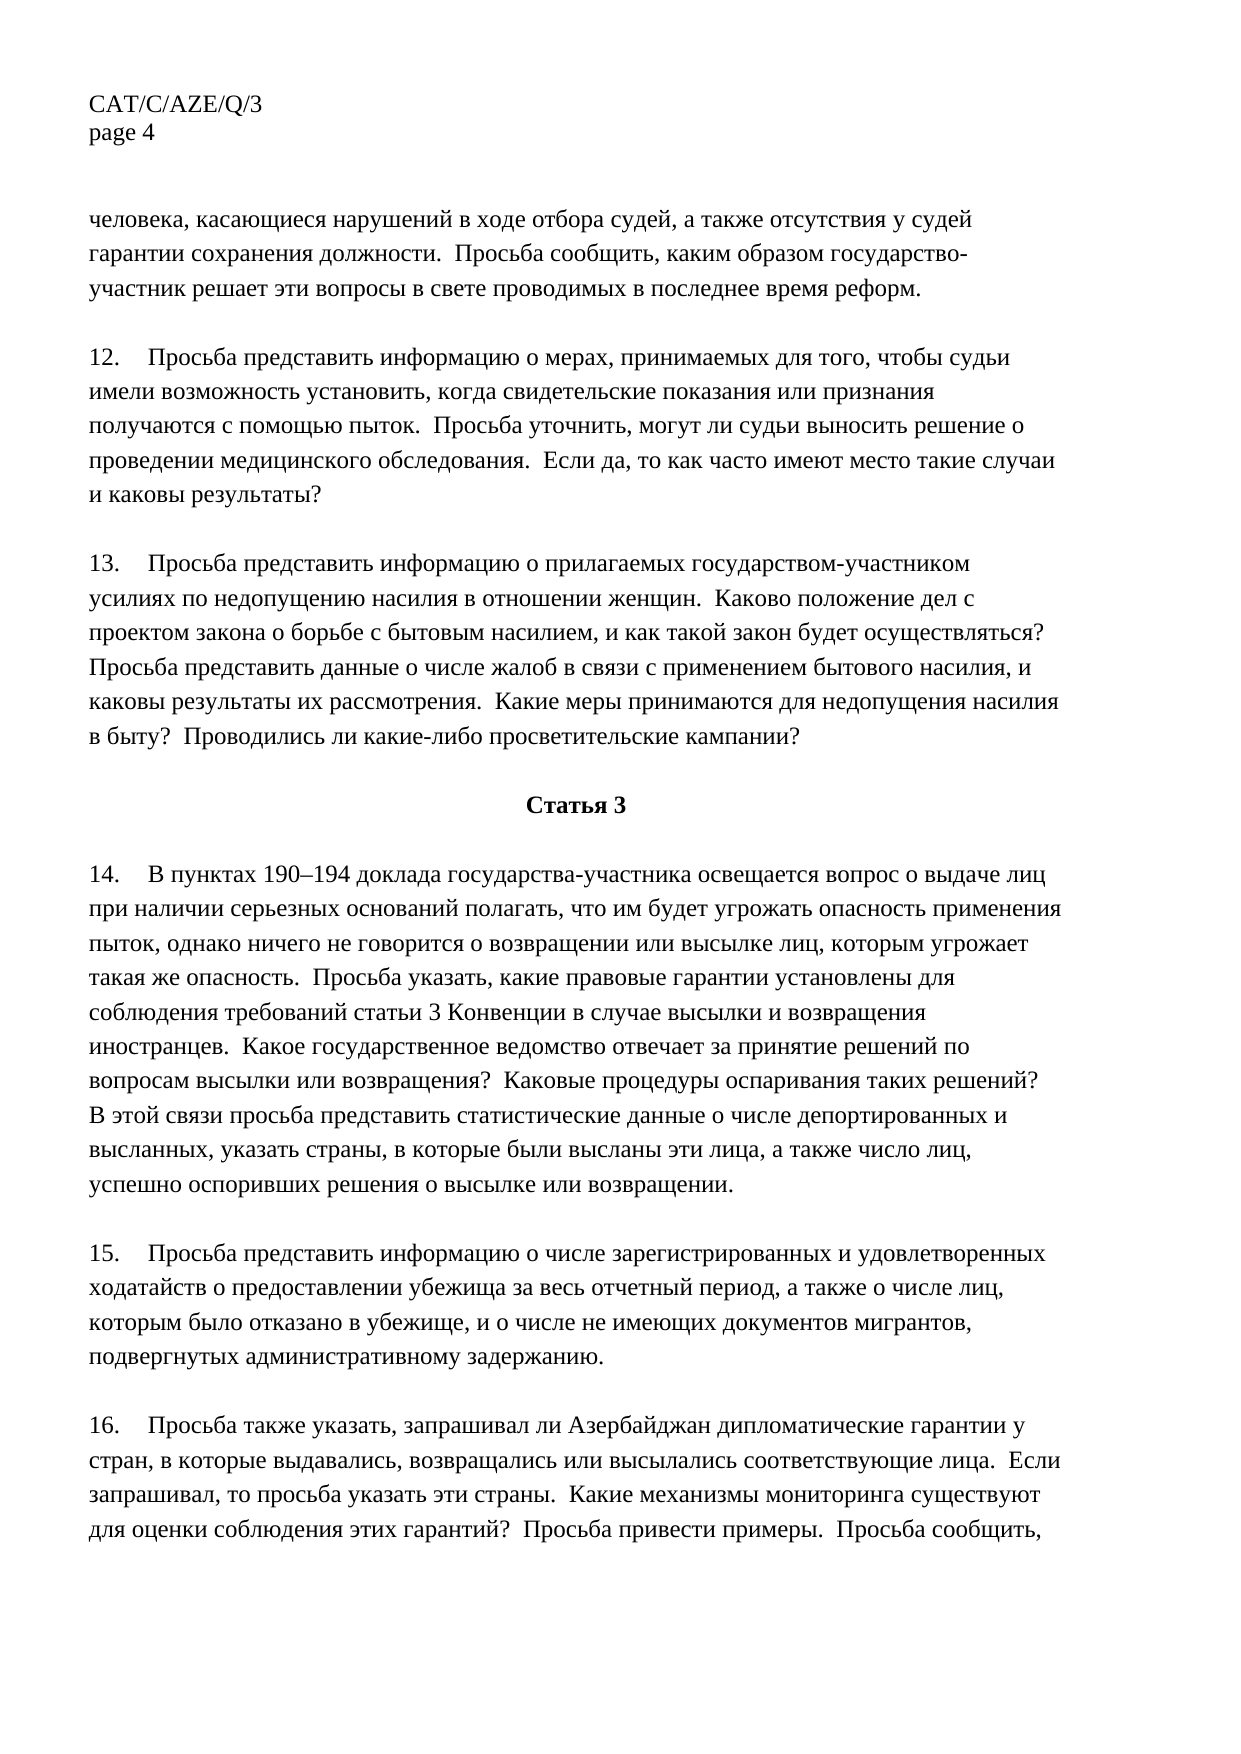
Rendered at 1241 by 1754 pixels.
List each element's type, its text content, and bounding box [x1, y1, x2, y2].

text Статья 3 [89, 790, 1063, 818]
text 13. Просьба представить информацию о прилагаемых государством-участником усилиях по недопущению насилия в отношении женщин. Каково положение дел с проектом закона о борьбе с бытовым насилием, и как такой закон будет осуществляться? Просьба представить данные о числе жалоб в связи с применением бытового насилия, и каковы результаты их рассмотрения. Какие меры принимаются для недопущения насилия в быту? Проводились ли какие-либо просветительские кампании? [89, 548, 1063, 749]
text 12. Просьба представить информацию о мерах, принимаемых для того, чтобы судьи имели возможность установить, когда свидетельские показания или признания получаются с помощью пыток. Просьба уточнить, могут ли судьи выносить решение о проведении медицинского обследования. Если да, то как часто имеют место такие случаи и каковы результаты? [89, 342, 1063, 508]
text 15. Просьба представить информацию о числе зарегистрированных и удовлетворенных ходатайств о предоставлении убежища за весь отчетный период, а также о числе лиц, которым было отказано в убежище, и о числе не имеющих документов мигрантов, подвергнутых административному задержанию. [89, 1238, 1063, 1370]
text 14. В пунктах 190–194 доклада государства-участника освещается вопрос о выдаче лиц при наличии серьезных оснований полагать, что им будет угрожать опасность применения пыток, однако ничего не говорится о возвращении или высылке лиц, которым угрожает такая же опасность. Просьба указать, какие правовые гарантии установлены для соблюдения требований статьи 3 Конвенции в случае высылки и возвращения иностранцев. Какое государственное ведомство отвечает за принятие решений по вопросам высылки или возвращения? Каковые процедуры оспаривания таких решений? В этой связи просьба представить статистические данные о числе депортированных и высланных, указать страны, в которые были высланы эти лица, а также число лиц, успешно оспоривших решения о высылке или возвращении. [89, 859, 1063, 1198]
